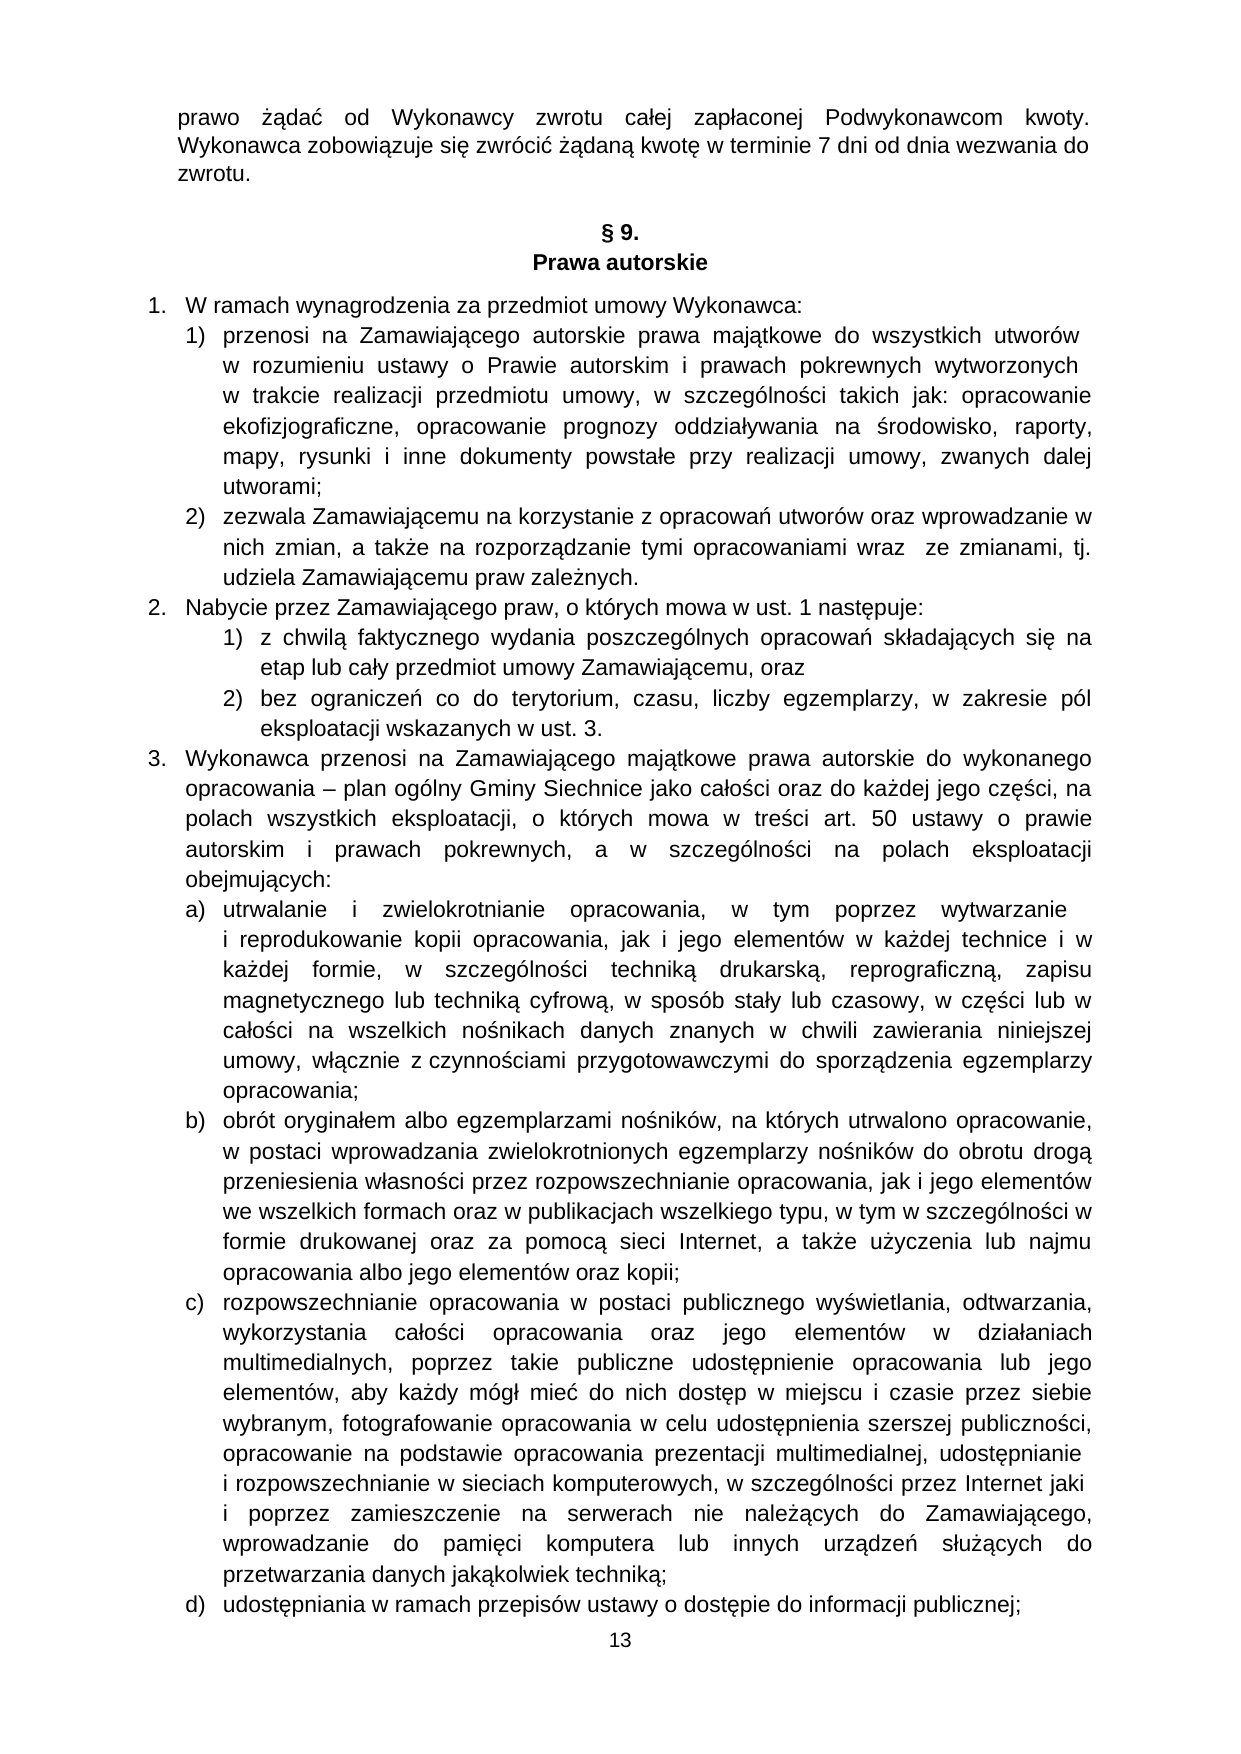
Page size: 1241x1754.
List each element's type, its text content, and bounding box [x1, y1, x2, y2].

list zezwala Zamawiającemu na korzystanie z opracowań utworów oraz wprowadzanie w nich zmian, a także na rozporządzanie tymi opracowaniami wraz ze zmianami, tj. udziela Zamawiającemu praw zależnych. [185, 503, 1093, 590]
list obrót oryginałem albo egzemplarzami nośników, na których utrwalono opracowanie, w postaci wprowadzania zwielokrotnionych egzemplarzy nośników do obrotu drogą przeniesienia własności przez rozpowszechnianie opracowania, jak i jego elementów we wszelkich formach oraz w publikacjach wszelkiego typu, w tym w szczególności w formie drukowanej oraz za pomocą sieci Internet, a także użyczenia lub najmu opracowania albo jego elementów oraz kopii; [185, 1107, 1093, 1285]
list bez ograniczeń co do terytorium, czasu, liczby egzemplarzy, w zakresie pól eksploatacji wskazanych w ust. 3. [223, 684, 1093, 741]
list rozpowszechnianie opracowania w postaci publicznego wyświetlania, odtwarzania, wykorzystania całości opracowania oraz jego elementów w działaniach multimedialnych, poprzez takie publiczne udostępnienie opracowania lub jego elementów, aby każdy mógł mieć do nich dostęp w miejscu i czasie przez siebie wybranym, fotografowanie opracowania w celu udostępnienia szerszej publiczności, opracowanie na podstawie opracowania prezentacji multimedialnej, udostępnianie i rozpowszechnianie w sieciach komputerowych, w szczególności przez Internet jaki i poprzez zamieszczenie na serwerach nie należących do Zamawiającego, wprowadzanie do pamięci komputera lub innych urządzeń służących do przetwarzania danych jakąkolwiek techniką; [185, 1289, 1093, 1587]
list udostępniania w ramach przepisów ustawy o dostępie do informacji publicznej; [185, 1591, 1093, 1617]
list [148, 103, 1090, 187]
list utrwalanie i zwielokrotnianie opracowania, w tym poprzez wytwarzanie i reprodukowanie kopii opracowania, jak i jego elementów w każdej technice i w każdej formie, w szczególności techniką drukarską, reprograficzną, zapisu magnetycznego lub techniką cyfrową, w sposób stały lub czasowy, w części lub w całości na wszelkich nośnikach danych znanych w chwili zawierania niniejszej umowy, włącznie z czynnościami przygotowawczymi do sporządzenia egzemplarzy opracowania; [185, 896, 1093, 1104]
text Prawa autorskie [148, 249, 1093, 276]
list Nabycie przez Zamawiającego praw, o których mowa w ust. 1 następuje: [148, 594, 1093, 620]
list z chwilą faktycznego wydania poszczególnych opracowań składających się na etap lub cały przedmiot umowy Zamawiającemu, oraz [223, 624, 1093, 681]
list Wykonawca przenosi na Zamawiającego majątkowe prawa autorskie do wykonanego opracowania – plan ogólny Gminy Siechnice jako całości oraz do każdej jego części, na polach wszystkich eksploatacji, o których mowa w treści art. 50 ustawy o prawie autorskim i prawach pokrewnych, a w szczególności na polach eksploatacji obejmujących: [148, 745, 1093, 892]
list W ramach wynagrodzenia za przedmiot umowy Wykonawca: [148, 292, 1093, 318]
list przenosi na Zamawiającego autorskie prawa majątkowe do wszystkich utworów w rozumieniu ustawy o Prawie autorskim i prawach pokrewnych wytworzonych w trakcie realizacji przedmiotu umowy, w szczególności takich jak: opracowanie ekofizjograficzne, opracowanie prognozy oddziaływania na środowisko, raporty, mapy, rysunki i inne dokumenty powstałe przy realizacji umowy, zwanych dalej utworami; [185, 322, 1093, 499]
text § 9. [148, 219, 1093, 245]
